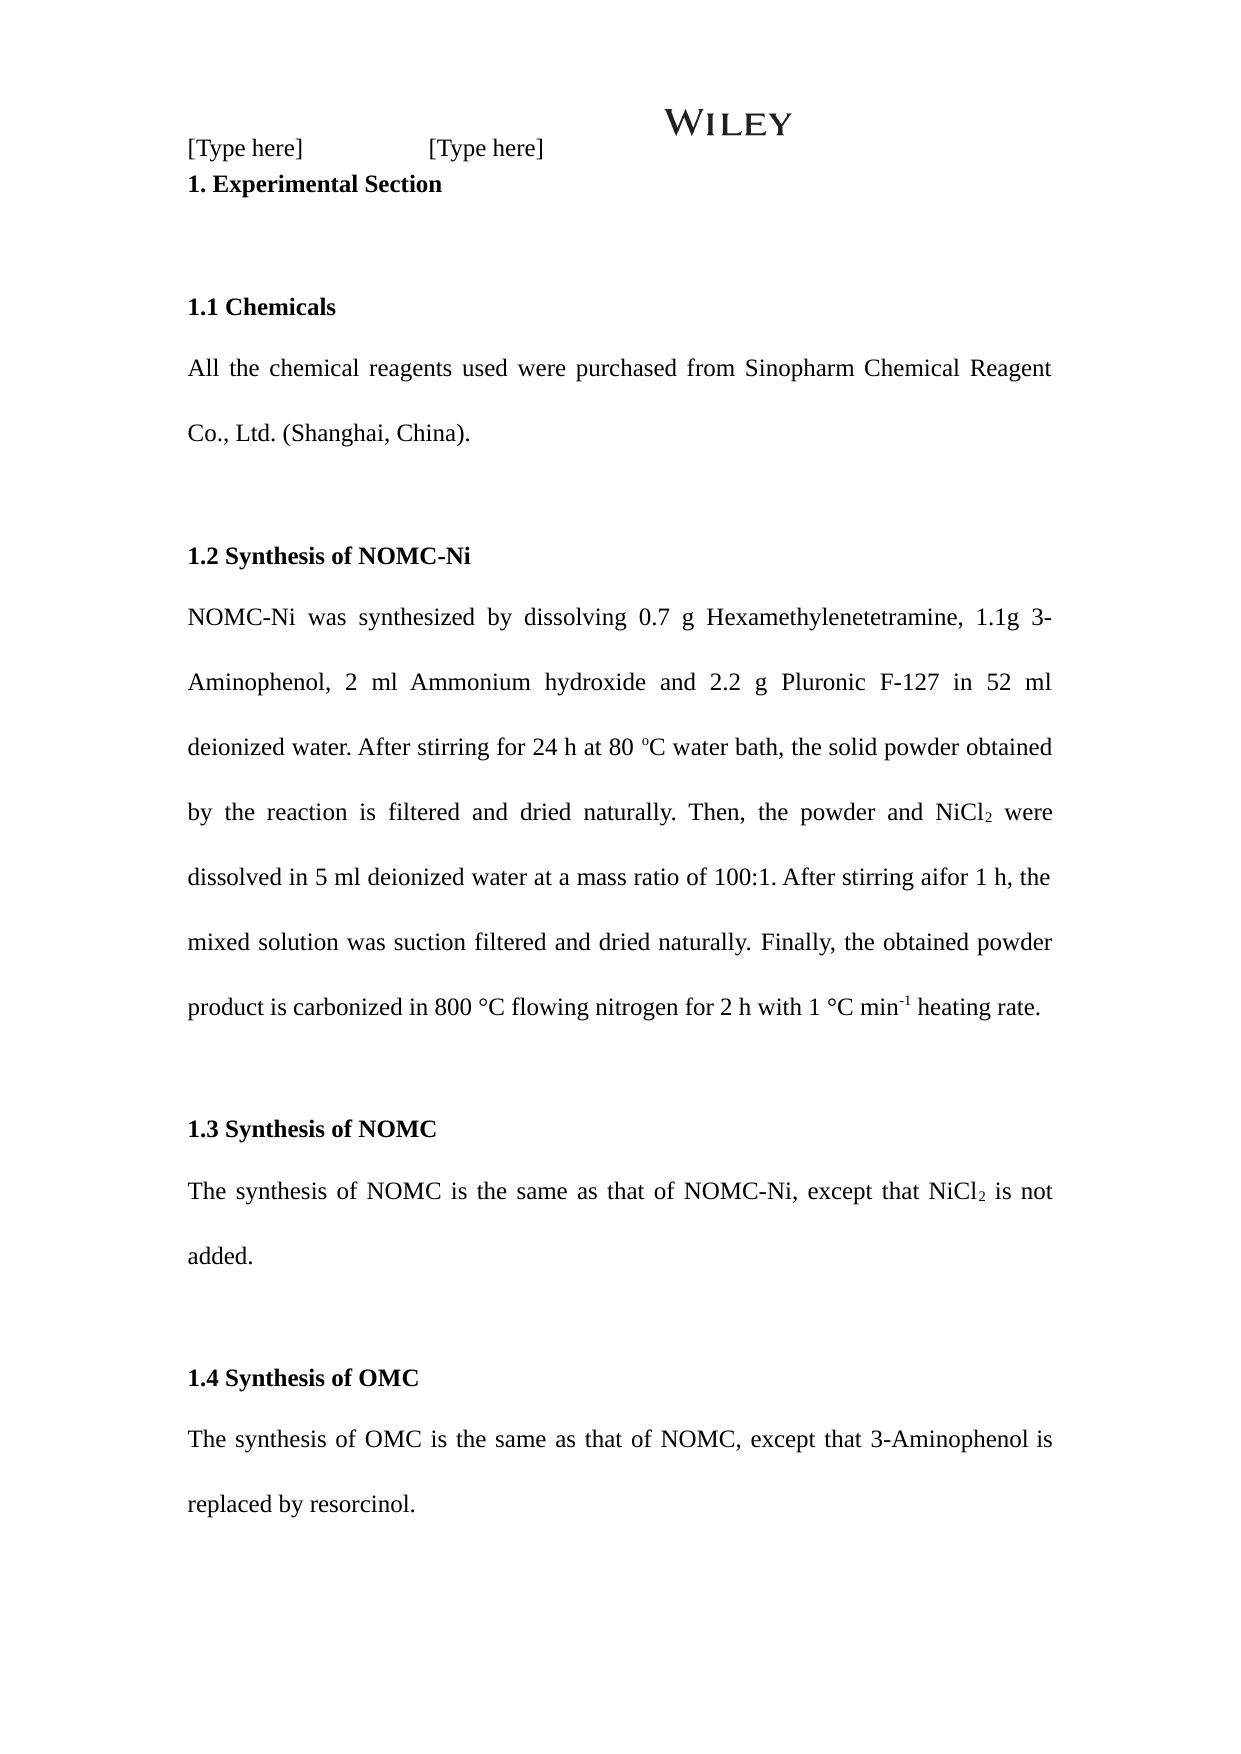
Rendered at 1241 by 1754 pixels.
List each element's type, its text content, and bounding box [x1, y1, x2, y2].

text 1. Experimental Section [187, 168, 1053, 200]
list Synthesis of NOMC-Ni [187, 539, 1053, 571]
text The synthesis of OMC is the same as that of NOMC, except that 3-Aminophenol is replaced by resorcinol. [187, 1423, 1053, 1520]
list Synthesis of NOMC [187, 1113, 1053, 1145]
text NOMC-Ni was synthesized by dissolving 0.7 g Hexamethylenetetramine, 1.1g 3-Aminophenol, 2 ml Ammonium hydroxide and 2.2 g Pluronic F-127 in 52 ml deionized water. After stirring for 24 h at 80 oC water bath, the solid powder obtained by the reaction is filtered and dried naturally. Then, the powder and NiCl2 were dissolved in 5 ml deionized water at a mass ratio of 100:1. After stirring aifor 1 h, the mixed solution was suction filtered and dried naturally. Finally, the obtained powder product is carbonized in 800 °C flowing nitrogen for 2 h with 1 °C min-1 heating rate. [187, 600, 1053, 1023]
picture [643, 88, 813, 157]
list Chemicals [187, 290, 1053, 323]
text All the chemical reagents used were purchased from Sinopharm Chemical Reagent Co., Ltd. (Shanghai, China). [187, 351, 1053, 449]
text The synthesis of NOMC is the same as that of NOMC-Ni, except that NiCl2 is not added. [187, 1174, 1053, 1271]
list Synthesis of OMC [187, 1361, 1053, 1394]
